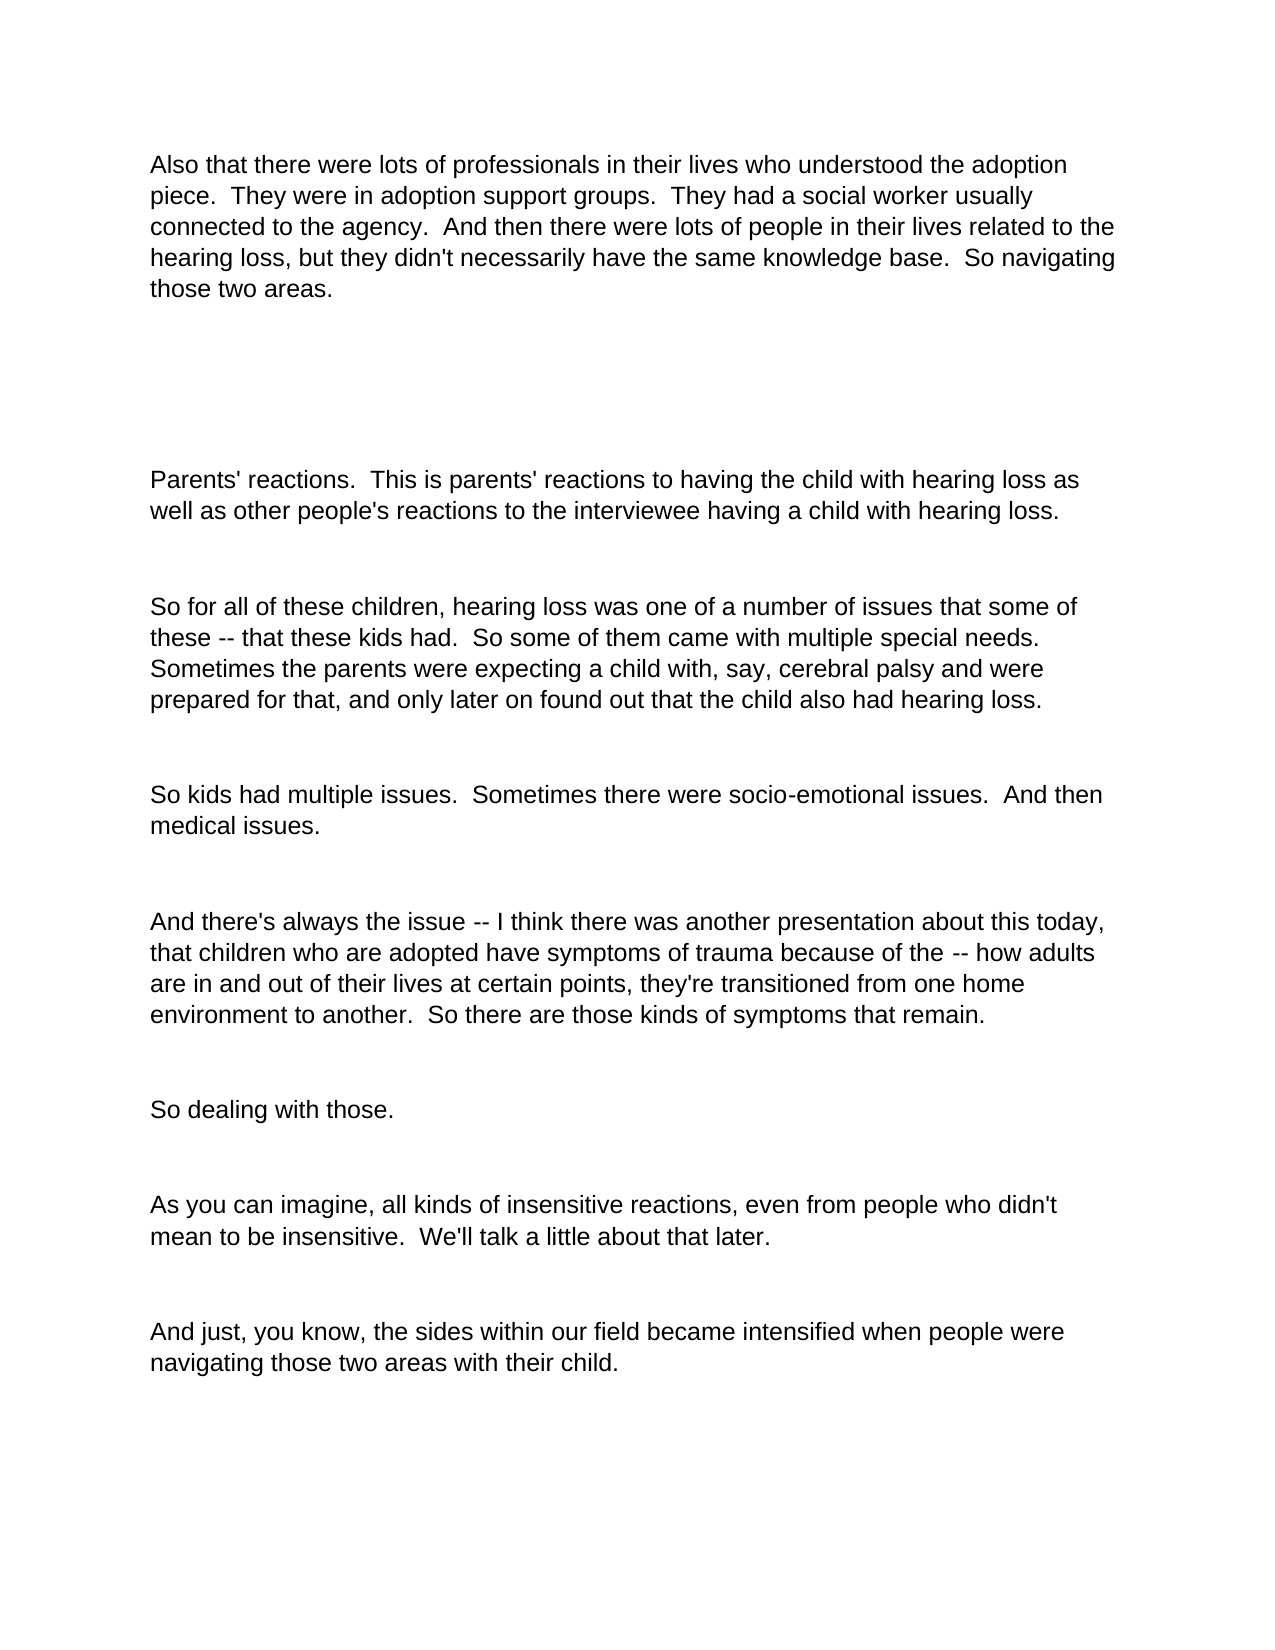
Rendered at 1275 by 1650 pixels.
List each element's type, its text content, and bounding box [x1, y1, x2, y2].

text And there's always the issue -- I think there was another presentation about this today, that children who are adopted have symptoms of trauma because of the -- how adults are in and out of their lives at certain points, they're transitioned from one home environment to another. So there are those kinds of symptoms that remain. [150, 906, 1125, 1028]
text As you can imagine, all kinds of insensitive reactions, even from people who didn't mean to be insensitive. We'll talk a little about that later. [150, 1190, 1125, 1250]
text So for all of these children, hearing loss was one of a number of issues that some of these -- that these kids had. So some of them came with multiple special needs. Sometimes the parents were expecting a child with, say, cerebral palsy and were prepared for that, and only later on found out that the child also had hearing loss. [150, 591, 1125, 713]
text So dealing with those. [150, 1095, 1125, 1124]
text Parents' reactions. This is parents' reactions to having the child with hearing loss as well as other people's reactions to the interviewee having a child with hearing loss. [150, 465, 1125, 525]
text And just, you know, the sides within our field became intensified when people were navigating those two areas with their child. [150, 1317, 1125, 1377]
text Also that there were lots of professionals in their lives who understood the adoption piece. They were in adoption support groups. They had a social worker usually connected to the agency. And then there were lots of people in their lives related to the hearing loss, but they didn't necessarily have the same knowledge base. So navigating those two areas. [150, 150, 1125, 303]
text So kids had multiple issues. Sometimes there were socio-emotional issues. And then medical issues. [150, 780, 1125, 840]
